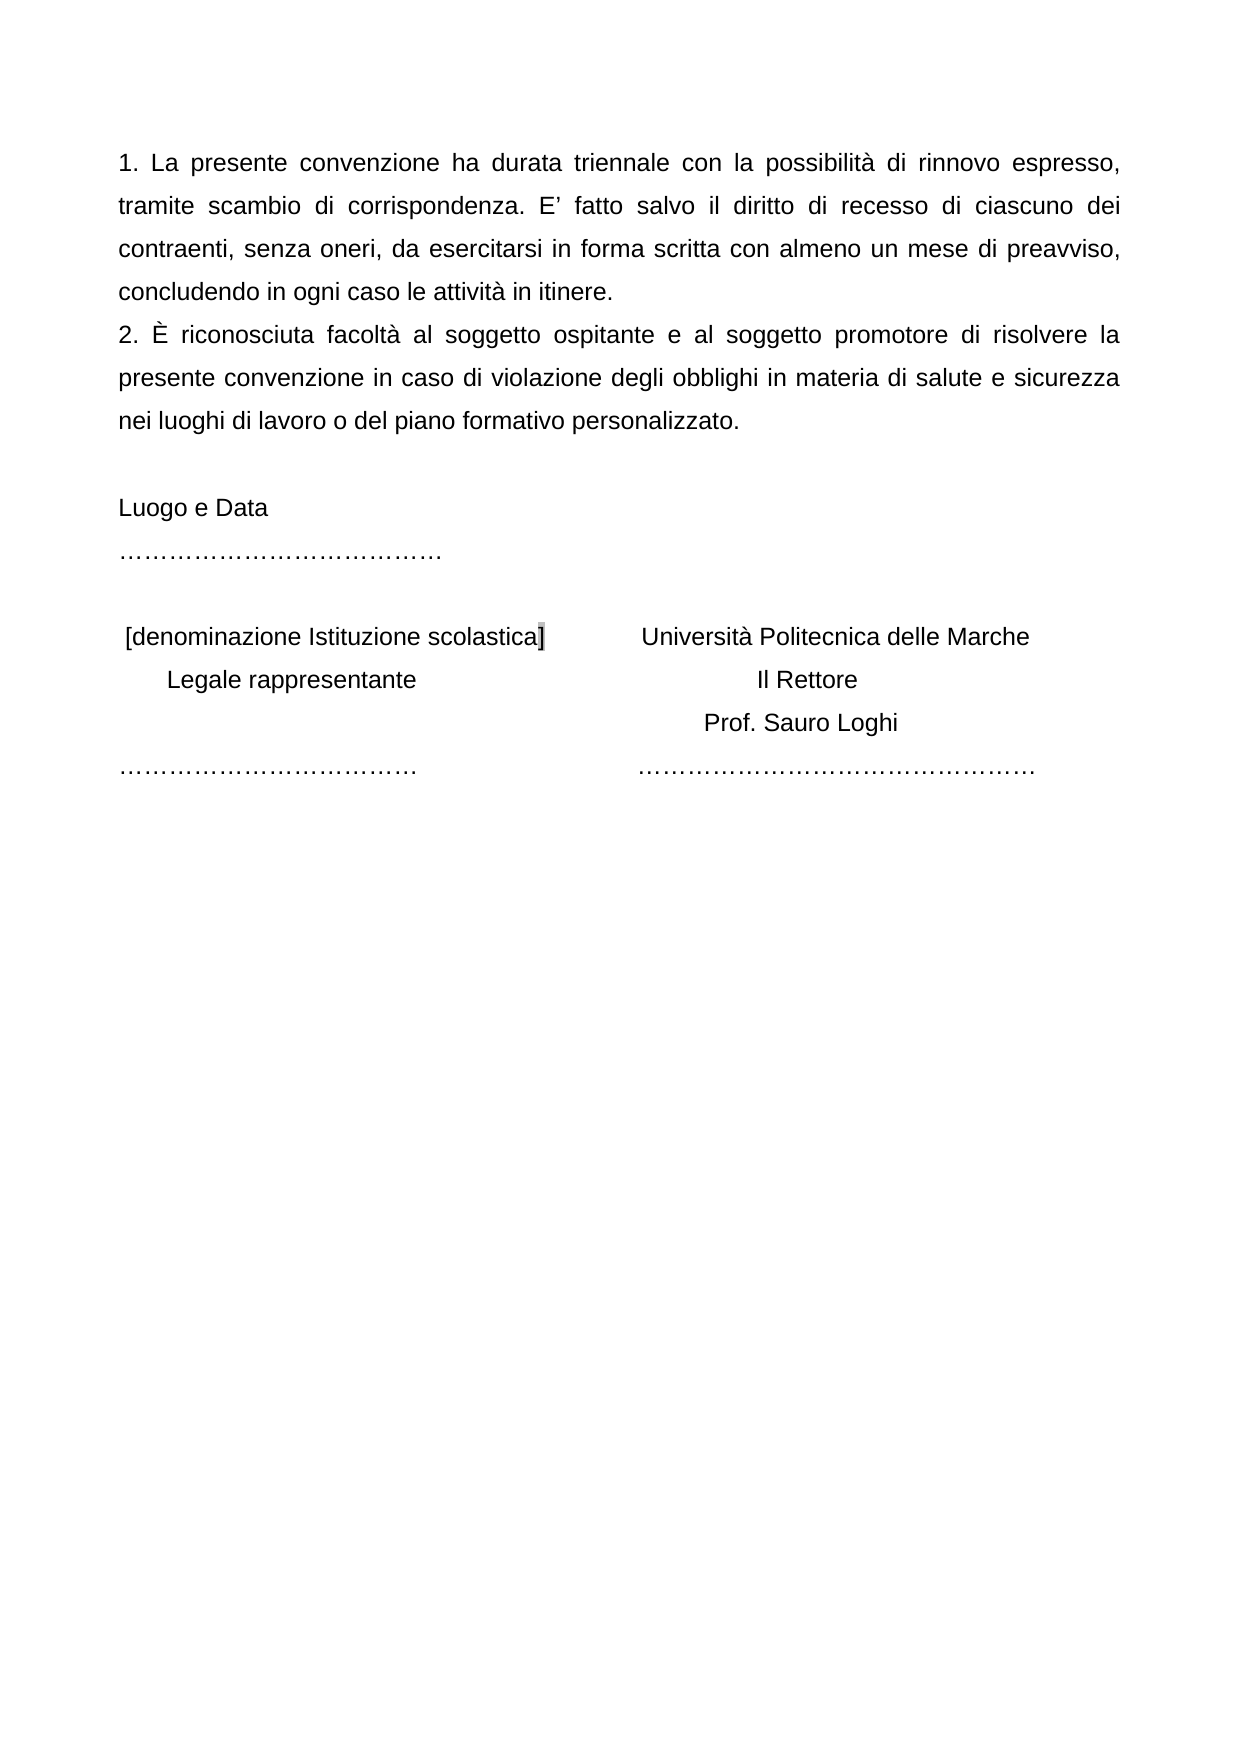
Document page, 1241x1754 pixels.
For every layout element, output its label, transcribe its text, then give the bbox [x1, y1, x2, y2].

text [denominazione Istituzione scolastica] Università Politecnica delle Marche [545, 622, 1122, 651]
text 1. La presente convenzione ha durata triennale con la possibilità di rinnovo espresso, tramite scambio di corrispondenza. E’ fatto salvo il diritto di recesso di ciascuno dei contraenti, senza oneri, da esercitarsi in forma scritta con almeno un mese di preavviso, concludendo in ogni caso le attività in itinere. [118, 148, 1122, 306]
text ………………………………… [118, 536, 1122, 564]
text Prof. Sauro Loghi [118, 708, 1122, 737]
text ……………………………… ………………………………………… [118, 751, 1122, 780]
text Legale rappresentante Il Rettore [118, 665, 1122, 694]
text Luogo e Data [118, 493, 1122, 521]
text [denominazione Istituzione scolastica] Università Politecnica delle Marche [118, 622, 538, 651]
text 2. È riconosciuta facoltà al soggetto ospitante e al soggetto promotore di risolvere la presente convenzione in caso di violazione degli obblighi in materia di salute e sicurezza nei luoghi di lavoro o del piano formativo personalizzato. [118, 320, 1122, 435]
